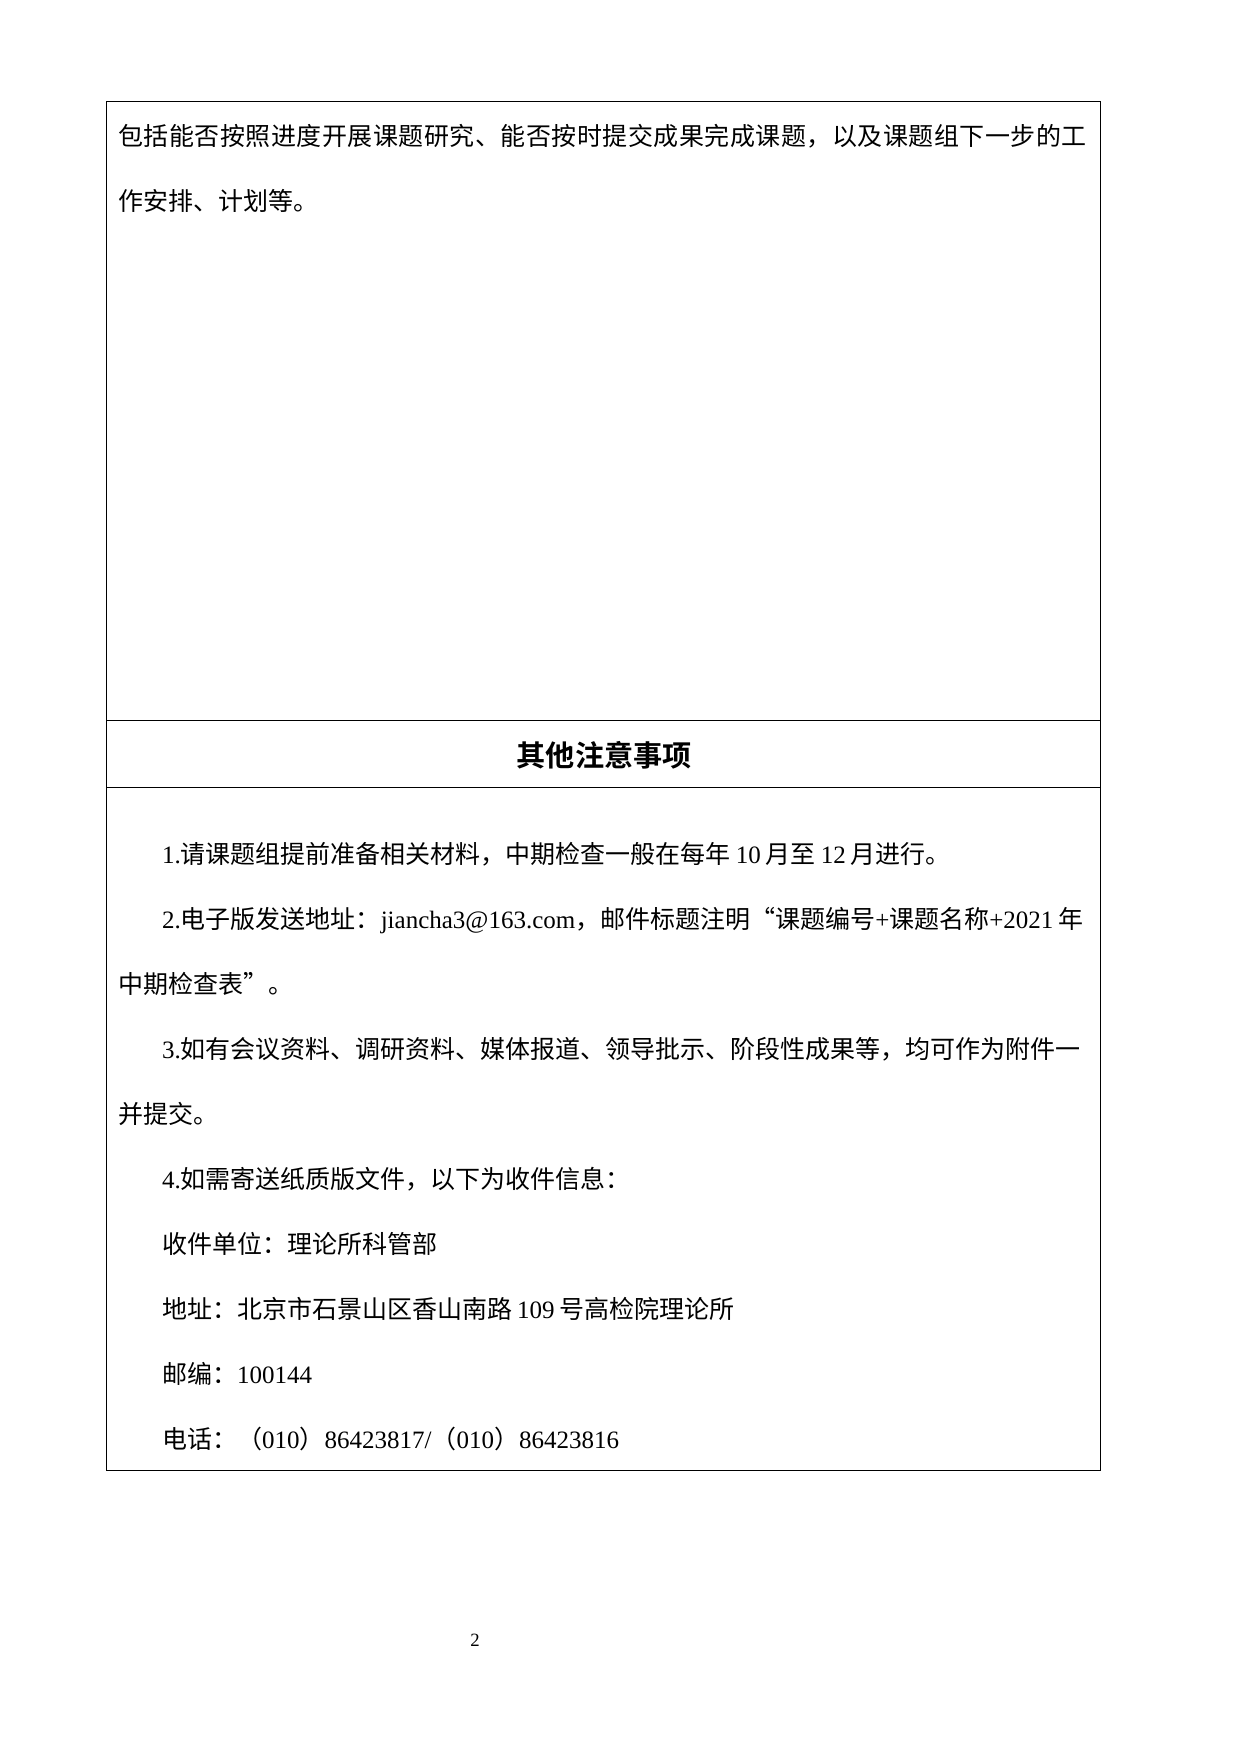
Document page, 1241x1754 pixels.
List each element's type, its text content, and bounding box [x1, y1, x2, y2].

table_cell 1.请课题组提前准备相关材料，中期检查一般在每年10月至12月进行。 2.电子版发送地址：jiancha3@163.com，邮件标题注明“课题编号+课题名称+2021年中期检查表”。 3.如有会议资料、调研资料、媒体报道、领导批示、阶段性成果等，均可作为附件一并提交。 4.如需寄送纸质版文件，以下为收件信息： 收件单位：理论所科管部 地址：北京市石景山区香山南路109号高检院理论所 邮编：100144 电话：（010）86423817/（010）86423816 [107, 788, 1100, 1470]
table_cell 其他注意事项 [107, 721, 1100, 787]
table_cell 包括能否按照进度开展课题研究、能否按时提交成果完成课题，以及课题组下一步的工作安排、计划等。 [107, 102, 1100, 719]
